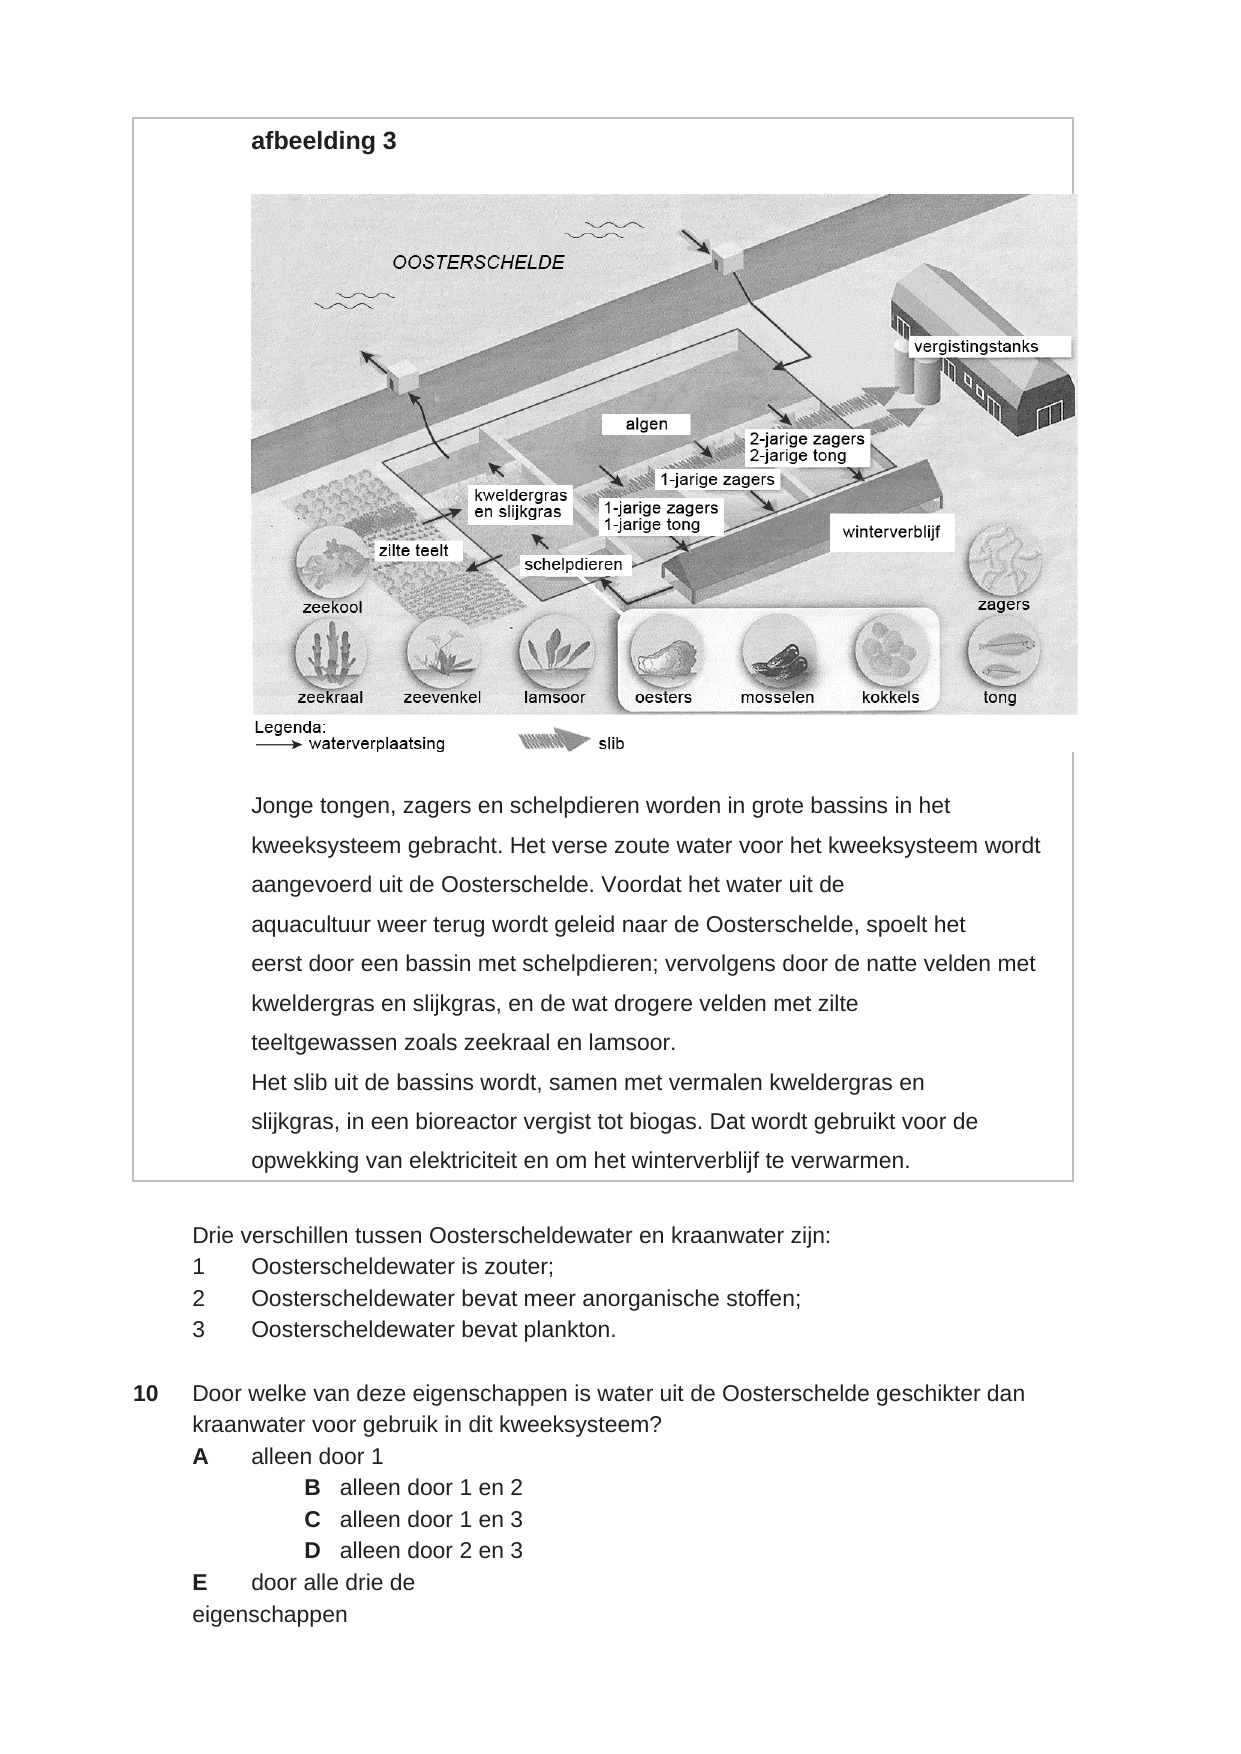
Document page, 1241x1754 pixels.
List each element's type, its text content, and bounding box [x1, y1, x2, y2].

text 10 Door welke van deze eigenschappen is water uit de Oosterschelde geschikter dan kraanwater voor gebruik in dit kweeksysteem? [133, 1379, 1063, 1437]
picture [251, 194, 1078, 752]
text C alleen door 1 en 3 [304, 1506, 576, 1532]
text 2 Oosterscheldewater bevat meer anorganische stoffen; [192, 1285, 1063, 1311]
text 1 Oosterscheldewater is zouter; [192, 1253, 1063, 1280]
text E door alle drie de eigenschappen [192, 1569, 576, 1627]
text D alleen door 2 en 3 [304, 1537, 576, 1564]
text Drie verschillen tussen Oosterscheldewater en kraanwater zijn: [192, 1222, 1063, 1248]
text 3 Oosterscheldewater bevat plankton. [192, 1316, 1063, 1343]
text B alleen door 1 en 2 [304, 1474, 576, 1501]
text A alleen door 1 [192, 1443, 576, 1469]
